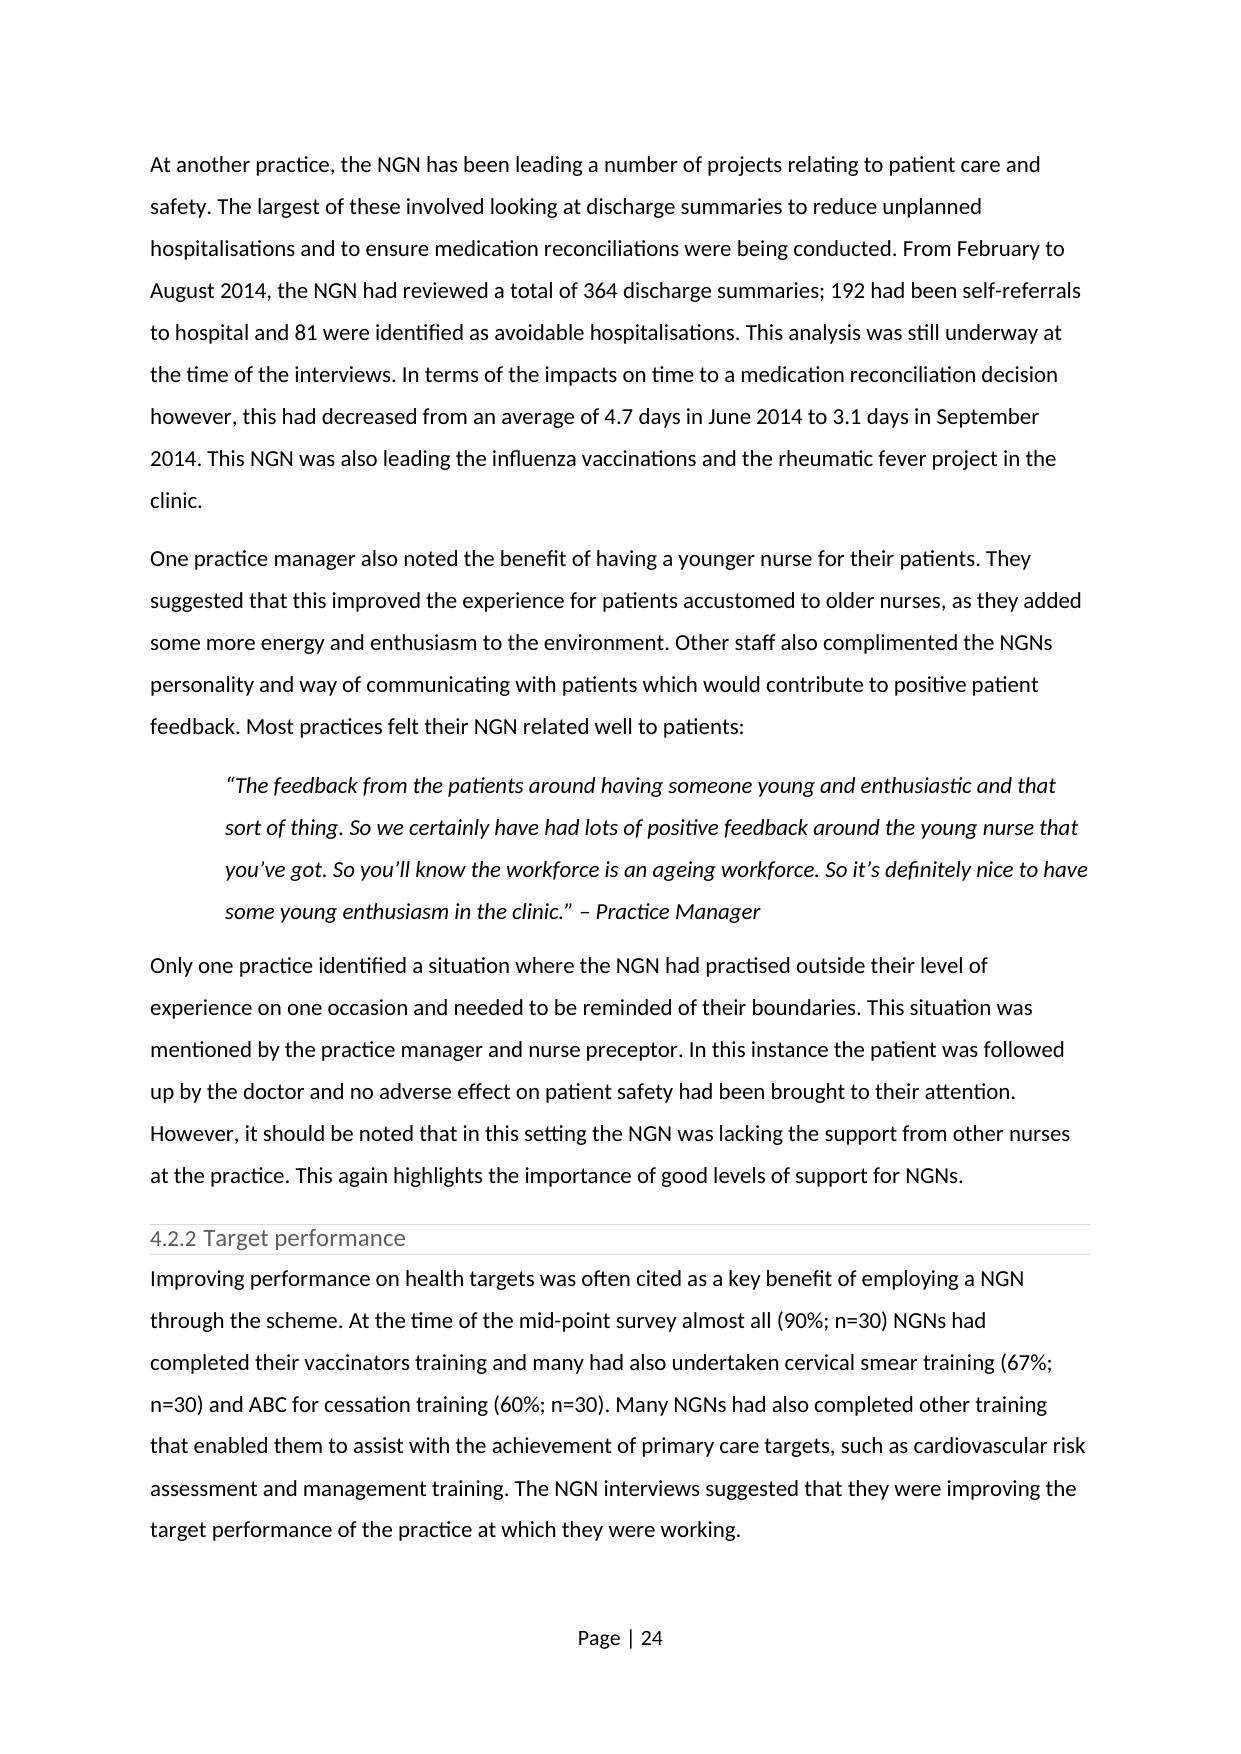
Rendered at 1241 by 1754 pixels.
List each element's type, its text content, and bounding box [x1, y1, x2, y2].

subtitle Target performance [150, 1225, 1090, 1254]
text “The feedback from the patients around having someone young and enthusiastic and that sort of thing. So we certainly have had lots of positive feedback around the young nurse that you’ve got. So you’ll know the workforce is an ageing workforce. So it’s definitely nice to have some young enthusiasm in the clinic.” – Practice Manager [225, 771, 1090, 925]
text At another practice, the NGN has been leading a number of projects relating to patient care and safety. The largest of these involved looking at discharge summaries to reduce unplanned hospitalisations and to ensure medication reconciliations were being conducted. From February to August 2014, the NGN had reviewed a total of 364 discharge summaries; 192 had been self-referrals to hospital and 81 were identified as avoidable hospitalisations. This analysis was still underway at the time of the interviews. In terms of the impacts on time to a medication reconciliation decision however, this had decreased from an average of 4.7 days in June 2014 to 3.1 days in September 2014. This NGN was also leading the influenza vaccinations and the rheumatic fever project in the clinic. [150, 150, 1090, 514]
text Improving performance on health targets was often cited as a key benefit of employing a NGN through the scheme. At the time of the mid-point survey almost all (90%; n=30) NGNs had completed their vaccinators training and many had also undertaken cervical smear training (67%; n=30) and ABC for cessation training (60%; n=30). Many NGNs had also completed other training that enabled them to assist with the achievement of primary care targets, such as cardiovascular risk assessment and management training. The NGN interviews suggested that they were improving the target performance of the practice at which they were working. [150, 1264, 1090, 1544]
text Only one practice identified a situation where the NGN had practised outside their level of experience on one occasion and needed to be reminded of their boundaries. This situation was mentioned by the practice manager and nurse preceptor. In this instance the patient was followed up by the doctor and no adverse effect on patient safety had been brought to their attention. However, it should be noted that in this setting the NGN was lacking the support from other nurses at the practice. This again highlights the importance of good levels of support for NGNs. [150, 951, 1090, 1189]
text One practice manager also noted the benefit of having a younger nurse for their patients. They suggested that this improved the experience for patients accustomed to older nurses, as they added some more energy and enthusiasm to the environment. Other staff also complimented the NGNs personality and way of communicating with patients which would contribute to positive patient feedback. Most practices felt their NGN related well to patients: [150, 544, 1090, 740]
